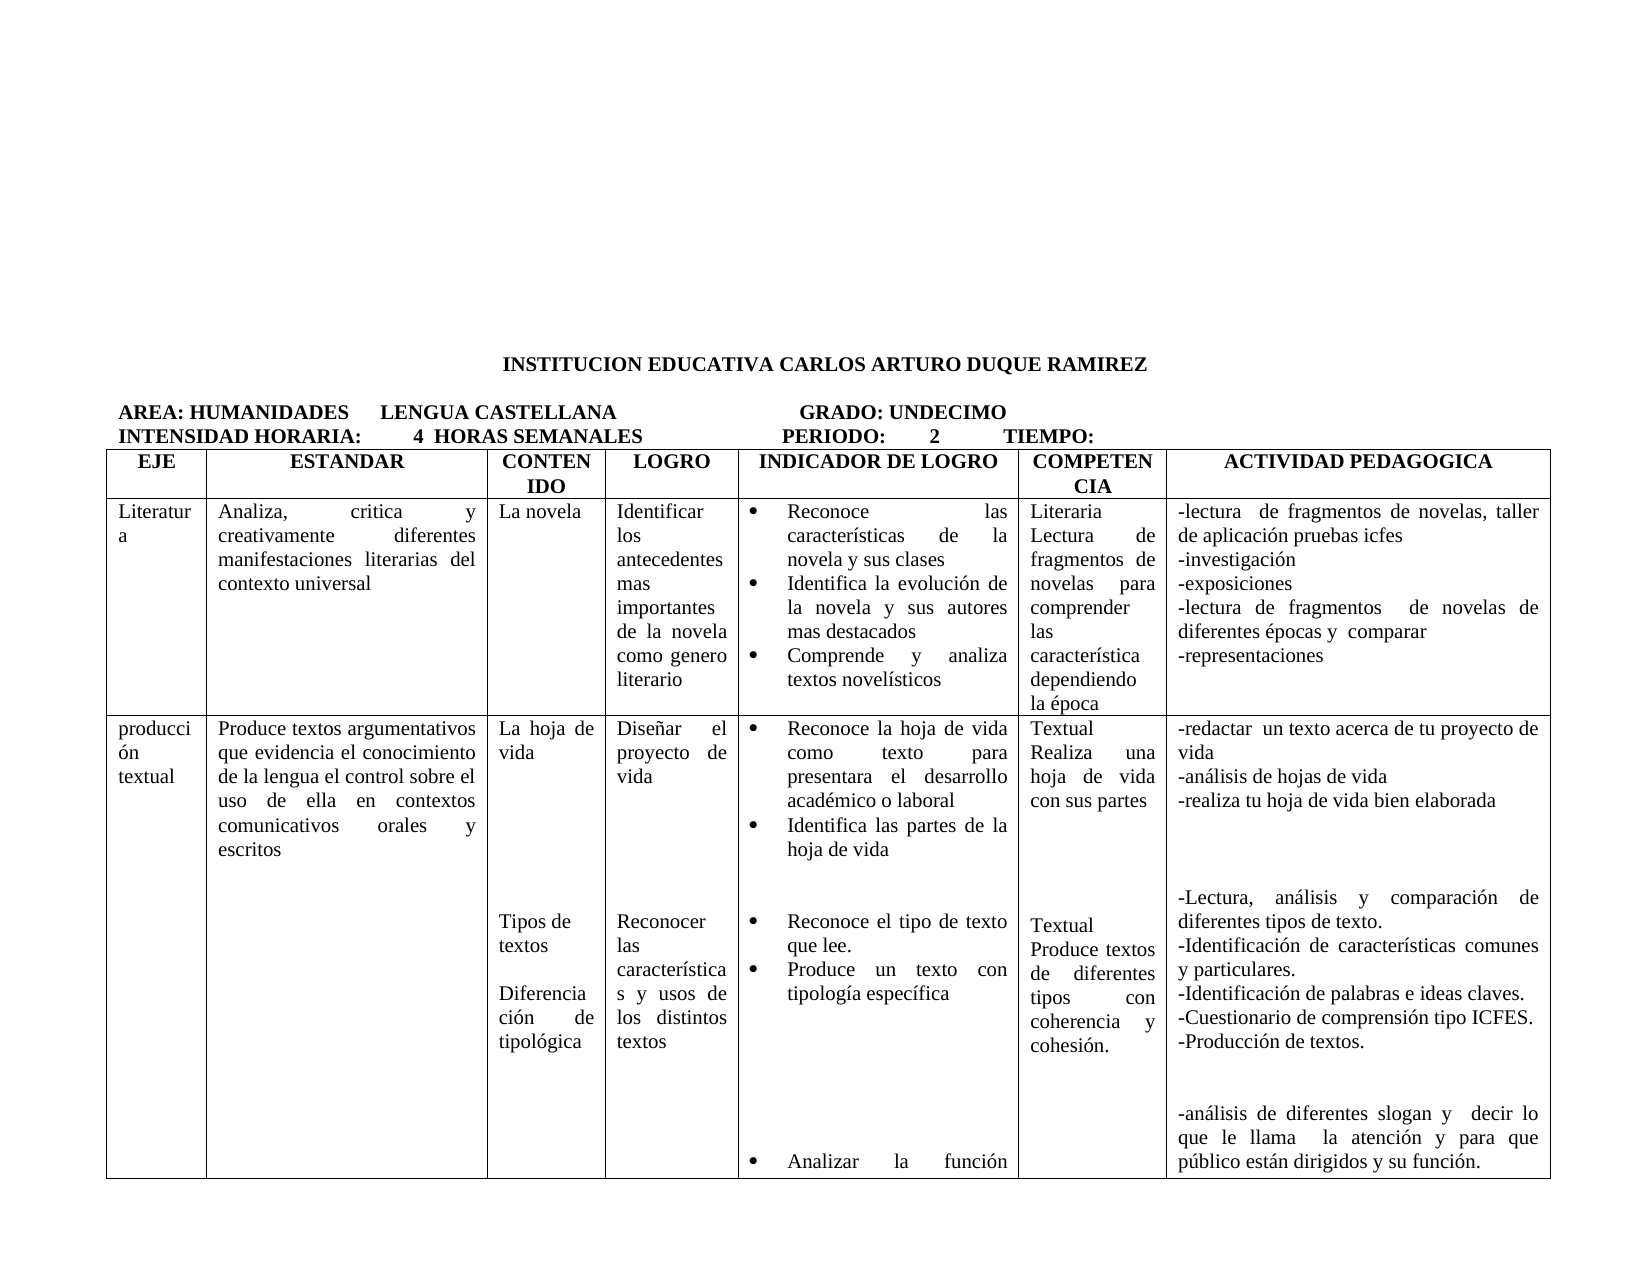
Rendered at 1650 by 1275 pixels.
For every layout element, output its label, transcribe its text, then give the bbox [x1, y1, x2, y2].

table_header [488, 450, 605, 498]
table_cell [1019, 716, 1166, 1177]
text AREA: HUMANIDADES LENGUA CASTELLANA GRADO: UNDECIMO [118, 400, 1532, 424]
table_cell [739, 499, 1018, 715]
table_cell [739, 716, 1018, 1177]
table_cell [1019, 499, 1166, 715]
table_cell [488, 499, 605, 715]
text INSTITUCION EDUCATIVA CARLOS ARTURO DUQUE RAMIREZ [118, 352, 1532, 376]
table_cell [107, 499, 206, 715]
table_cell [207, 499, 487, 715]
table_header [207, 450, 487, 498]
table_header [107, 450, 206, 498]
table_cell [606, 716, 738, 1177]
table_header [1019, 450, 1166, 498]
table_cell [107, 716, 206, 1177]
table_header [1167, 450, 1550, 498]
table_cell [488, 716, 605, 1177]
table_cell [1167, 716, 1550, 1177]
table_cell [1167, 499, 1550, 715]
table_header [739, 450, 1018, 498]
text INTENSIDAD HORARIA: 4 HORAS SEMANALES PERIODO: 2 TIEMPO: [118, 424, 1532, 448]
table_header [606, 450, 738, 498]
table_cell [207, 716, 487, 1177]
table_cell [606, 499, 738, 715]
